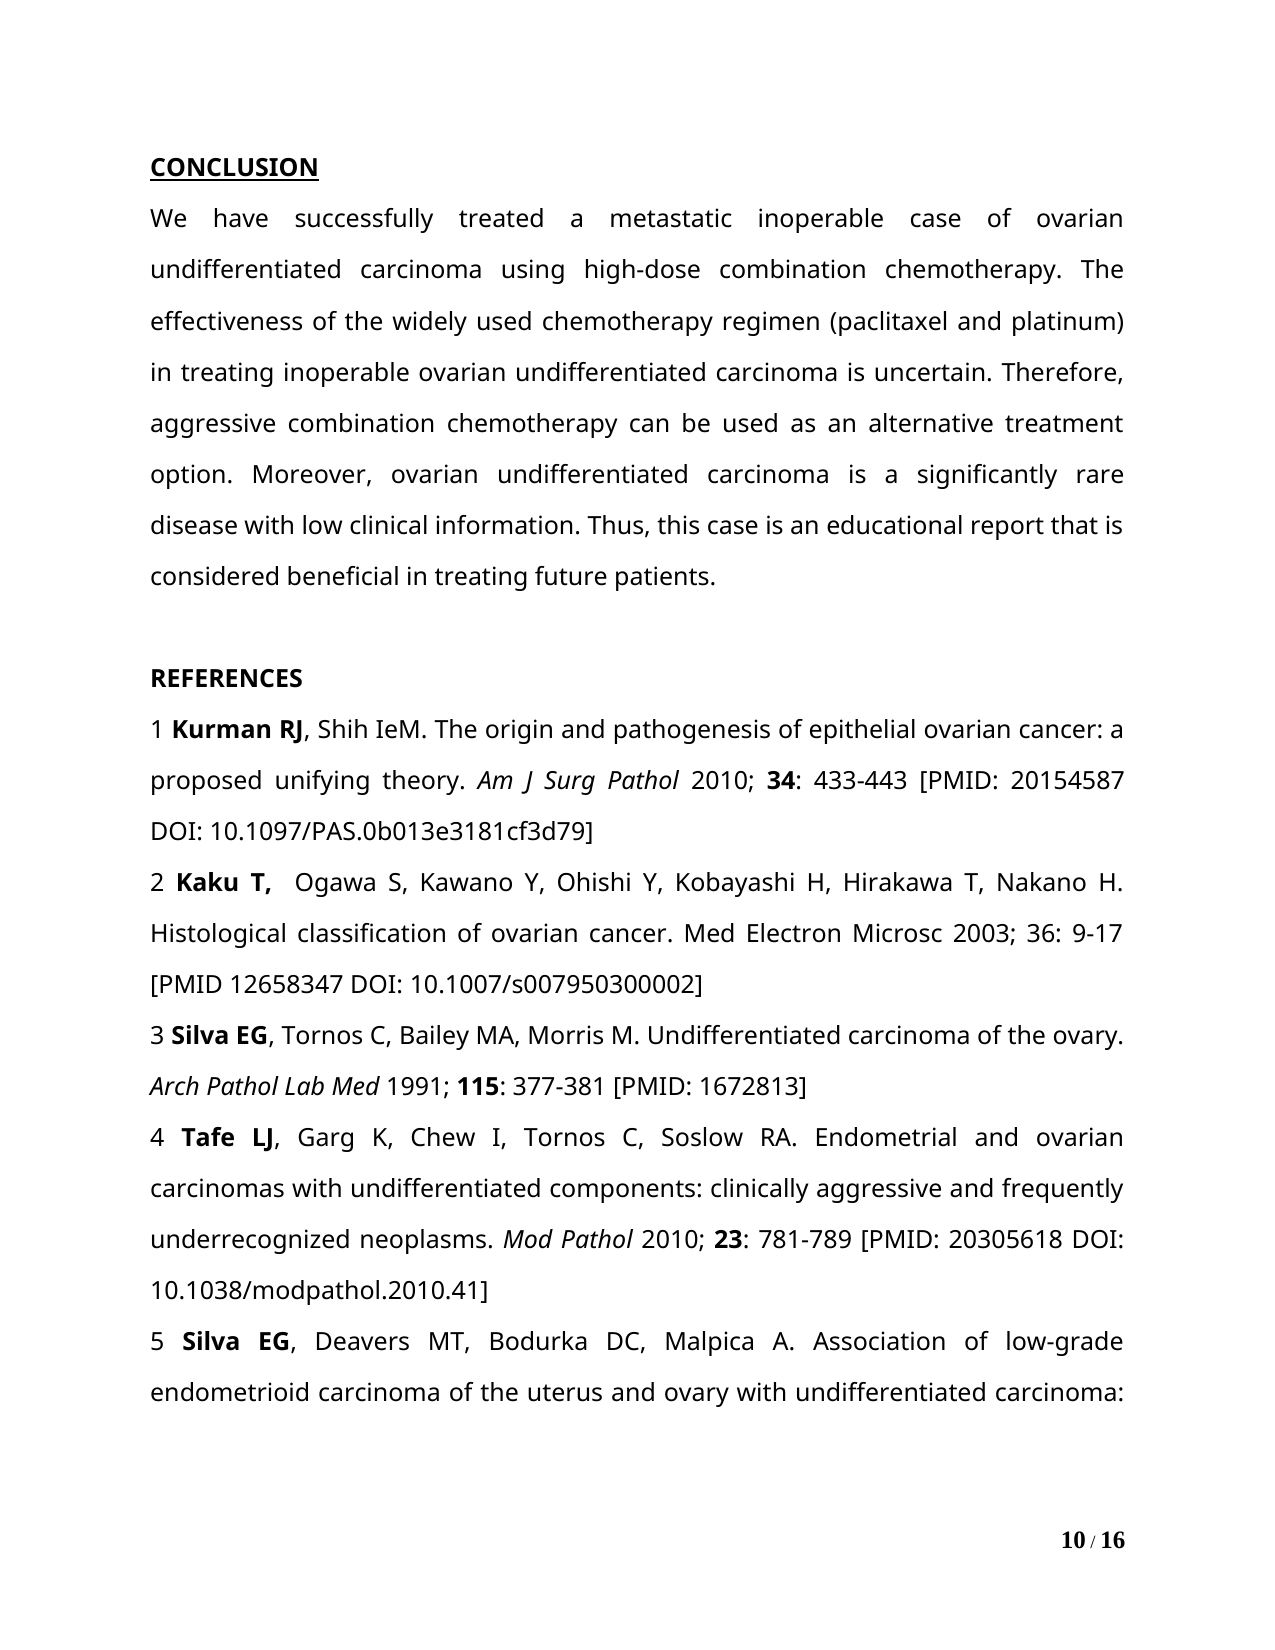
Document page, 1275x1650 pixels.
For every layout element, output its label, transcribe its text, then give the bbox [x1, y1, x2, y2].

text 2 Kaku T, Ogawa S, Kawano Y, Ohishi Y, Kobayashi H, Hirakawa T, Nakano H. Histological classification of ovarian cancer. Med Electron Microsc 2003; 36: 9-17 [PMID 12658347 DOI: 10.1007/s007950300002] [150, 864, 1125, 1001]
text REFERENCES [150, 660, 1125, 694]
text 1 Kurman RJ, Shih IeM. The origin and pathogenesis of epithelial ovarian cancer: a proposed unifying theory. Am J Surg Pathol 2010; 34: 433-443 [PMID: 20154587 DOI: 10.1097/PAS.0b013e3181cf3d79] [150, 711, 1125, 848]
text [150, 1324, 1125, 1409]
text 3 Silva EG, Tornos C, Bailey MA, Morris M. Undifferentiated carcinoma of the ovary. Arch Pathol Lab Med 1991; 115: 377-381 [PMID: 1672813] [150, 1018, 1125, 1103]
text 4 Tafe LJ, Garg K, Chew I, Tornos C, Soslow RA. Endometrial and ovarian carcinomas with undifferentiated components: clinically aggressive and frequently underrecognized neoplasms. Mod Pathol 2010; 23: 781-789 [PMID: 20305618 DOI: 10.1038/modpathol.2010.41] [150, 1120, 1125, 1307]
text CONCLUSION [150, 150, 1125, 184]
text We have successfully treated a metastatic inoperable case of ovarian undifferentiated carcinoma using high-dose combination chemotherapy. The effectiveness of the widely used chemotherapy regimen (paclitaxel and platinum) in treating inoperable ovarian undifferentiated carcinoma is uncertain. Therefore, aggressive combination chemotherapy can be used as an alternative treatment option. Moreover, ovarian undifferentiated carcinoma is a significantly rare disease with low clinical information. Thus, this case is an educational report that is considered beneficial in treating future patients. [150, 201, 1125, 592]
